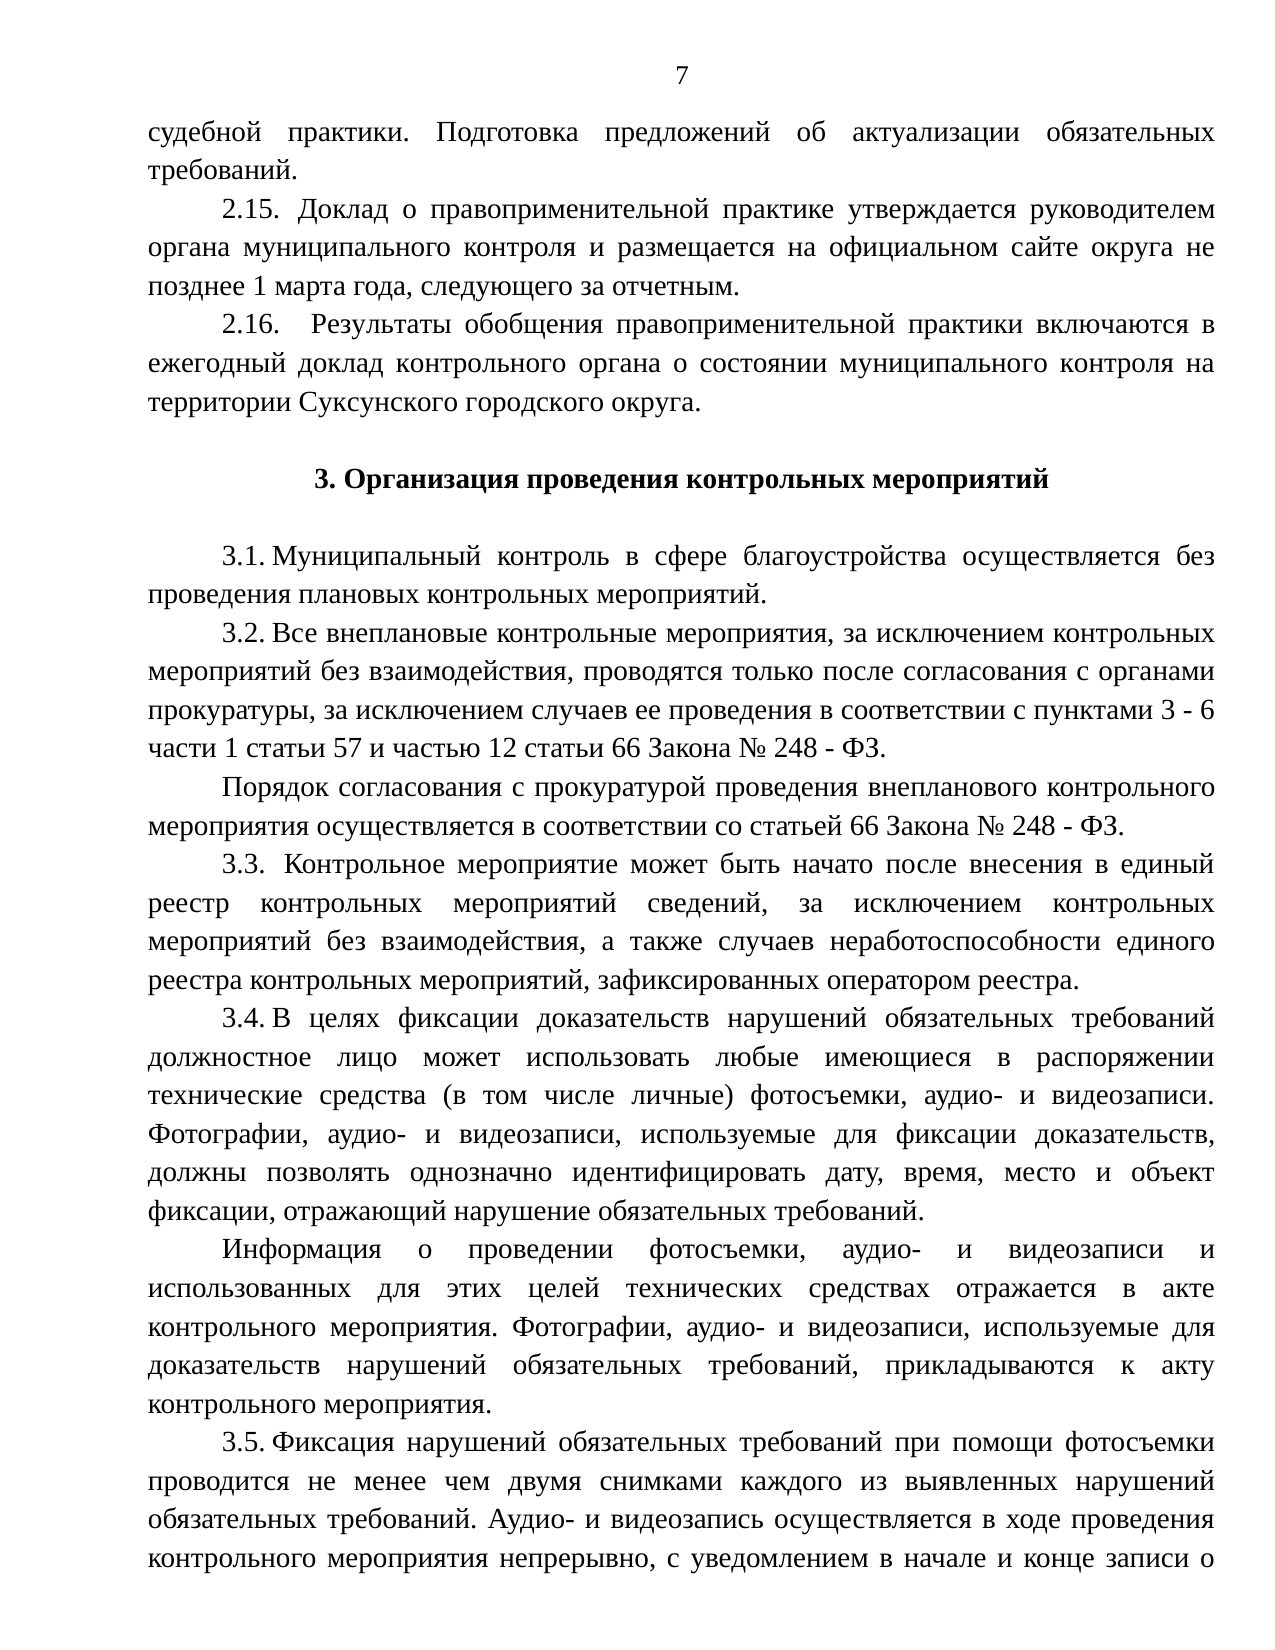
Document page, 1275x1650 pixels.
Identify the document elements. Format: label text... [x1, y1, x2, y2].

text Порядок согласования с прокуратурой проведения внепланового контрольного мероприятия осуществляется в соответствии со статьей 66 Закона № 248 - ФЗ. [148, 769, 1216, 841]
list Результаты обобщения правоприменительной практики включаются в ежегодный доклад контрольного органа о состоянии муниципального контроля на территории Суксунского городского округа. [148, 307, 1216, 417]
list Контрольное мероприятие может быть начато после внесения в единый реестр контрольных мероприятий сведений, за исключением контрольных мероприятий без взаимодействия, а также случаев неработоспособности единого реестра контрольных мероприятий, зафиксированных оператором реестра. [148, 846, 1216, 995]
list Муниципальный контроль в сфере благоустройства осуществляется без проведения плановых контрольных мероприятий. [148, 538, 1216, 610]
text 3. Организация проведения контрольных мероприятий [148, 461, 1216, 494]
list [148, 114, 1216, 186]
text Информация о проведении фотосъемки, аудио- и видеозаписи и использованных для этих целей технических средствах отражается в акте контрольного мероприятия. Фотографии, аудио- и видеозаписи, используемые для доказательств нарушений обязательных требований, прикладываются к акту контрольного мероприятия. [148, 1232, 1216, 1419]
list В целях фиксации доказательств нарушений обязательных требований должностное лицо может использовать любые имеющиеся в распоряжении технические средства (в том числе личные) фотосъемки, аудио- и видеозаписи. Фотографии, аудио- и видеозаписи, используемые для фиксации доказательств, должны позволять однозначно идентифицировать дату, время, место и объект фиксации, отражающий нарушение обязательных требований. [148, 1000, 1216, 1227]
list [148, 1424, 1216, 1573]
list Доклад о правоприменительной практике утверждается руководителем органа муниципального контроля и размещается на официальном сайте округа не позднее ‎1 марта года, следующего за отчетным. [148, 191, 1216, 302]
list Все внеплановые контрольные мероприятия, за исключением контрольных мероприятий без взаимодействия, проводятся только после согласования с органами прокуратуры, за исключением случаев ее проведения в соответствии с пунктами 3 - 6 части 1 статьи 57 и частью 12 статьи 66 Закона № 248 - ФЗ. [148, 615, 1216, 764]
